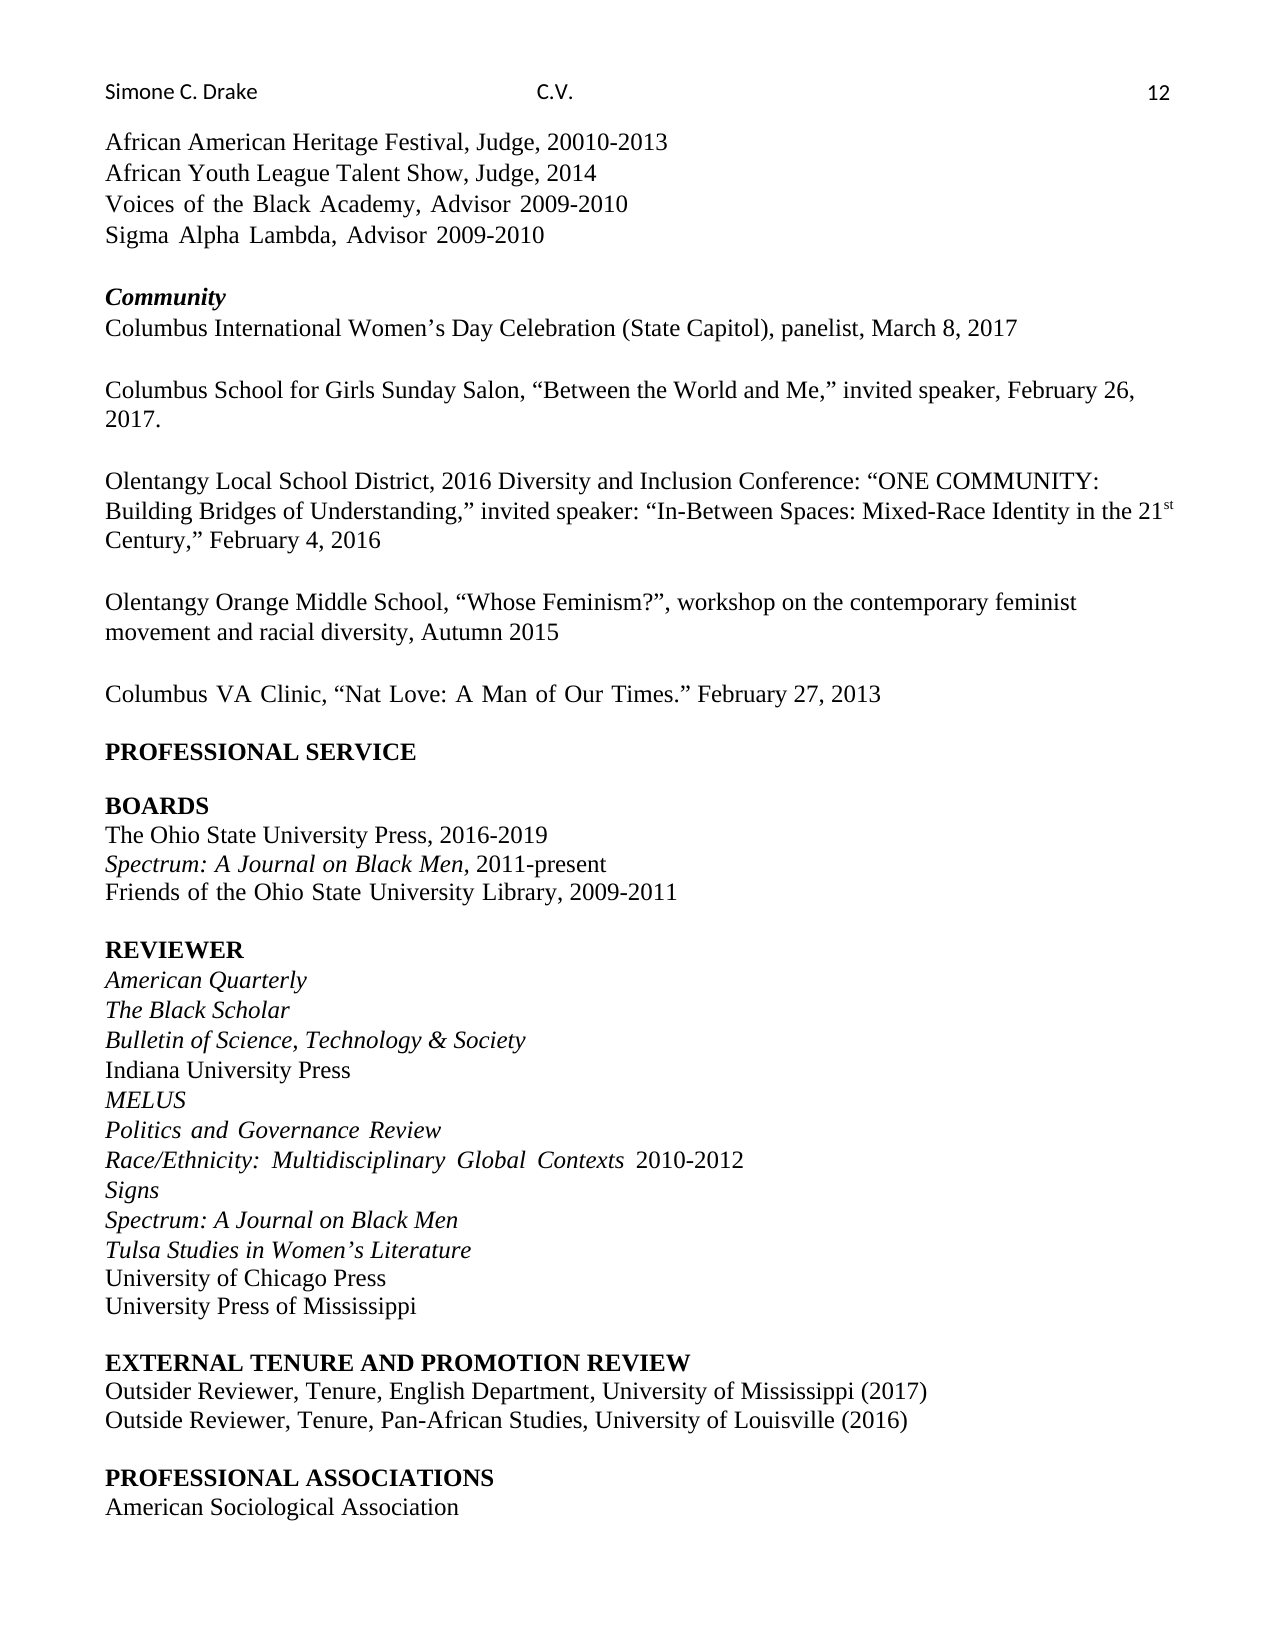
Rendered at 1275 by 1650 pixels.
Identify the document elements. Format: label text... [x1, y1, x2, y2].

text MELUS [105, 1086, 1170, 1114]
text Columbus VA Clinic, “Nat Love: A Man of Our Times.” February 27, 2013 [105, 679, 1174, 708]
text The Ohio State University Press, 2016-2019 [105, 820, 1170, 849]
subtitle Outsider Reviewer, Tenure, English Department, University of Mississippi (2017) [105, 1376, 1170, 1405]
text American Quarterly [105, 965, 1170, 994]
subtitle REVIEWER [105, 935, 1170, 964]
text Columbus International Women’s Day Celebration (State Capitol), panelist, March 8, 2017 [105, 313, 1174, 342]
text PROFESSIONAL ASSOCIATIONS [105, 1463, 1104, 1491]
text University Press of Mississippi [105, 1293, 1170, 1320]
text Race/Ethnicity: Multidisciplinary Global Contexts 2010-2012 [105, 1145, 1170, 1174]
subtitle PROFESSIONAL SERVICE [105, 737, 1170, 791]
text Bulletin of Science, Technology & Society [105, 1025, 1170, 1054]
text Friends of the Ohio State University Library, 2009-2011 [105, 877, 1170, 906]
text Community [105, 282, 753, 311]
text Spectrum: A Journal on Black Men [105, 1205, 1170, 1234]
text Olentangy Orange Middle School, “Whose Feminism?”, workshop on the contemporary feminist movement and racial diversity, Autumn 2015 [105, 587, 1174, 646]
text Politics and Governance Review [105, 1115, 1170, 1144]
text African American Heritage Festival, Judge, 20010-2013 [105, 127, 753, 156]
subtitle Outside Reviewer, Tenure, Pan-African Studies, University of Louisville (2016) [105, 1405, 1170, 1434]
text Tulsa Studies in Women’s Literature [105, 1236, 1170, 1264]
text Columbus School for Girls Sunday Salon, “Between the World and Me,” invited speaker, February 26, 2017. [105, 375, 1174, 433]
text The Black Scholar [105, 995, 1170, 1024]
subtitle EXTERNAL TENURE AND PROMOTION REVIEW [105, 1348, 1170, 1376]
text African Youth League Talent Show, Judge, 2014 [105, 158, 753, 187]
text Olentangy Local School District, 2016 Diversity and Inclusion Conference: “ONE COMMUNITY: Building Bridges of Understanding,” invited speaker: “In-Between Spaces: Mixed-Race Identity in the 21st Century,” February 4, 2016 [105, 466, 1174, 554]
text Voices of the Black Academy, Advisor 2009-2010 [105, 189, 753, 218]
text Signs [105, 1175, 1170, 1204]
text Sigma Alpha Lambda, Advisor 2009-2010 [105, 220, 753, 249]
text University of Chicago Press [105, 1265, 1170, 1292]
text Spectrum: A Journal on Black Men, 2011-present [105, 849, 1170, 877]
text Indiana University Press [105, 1055, 1170, 1084]
text BOARDS [105, 791, 1170, 820]
text American Sociological Association [105, 1492, 585, 1521]
